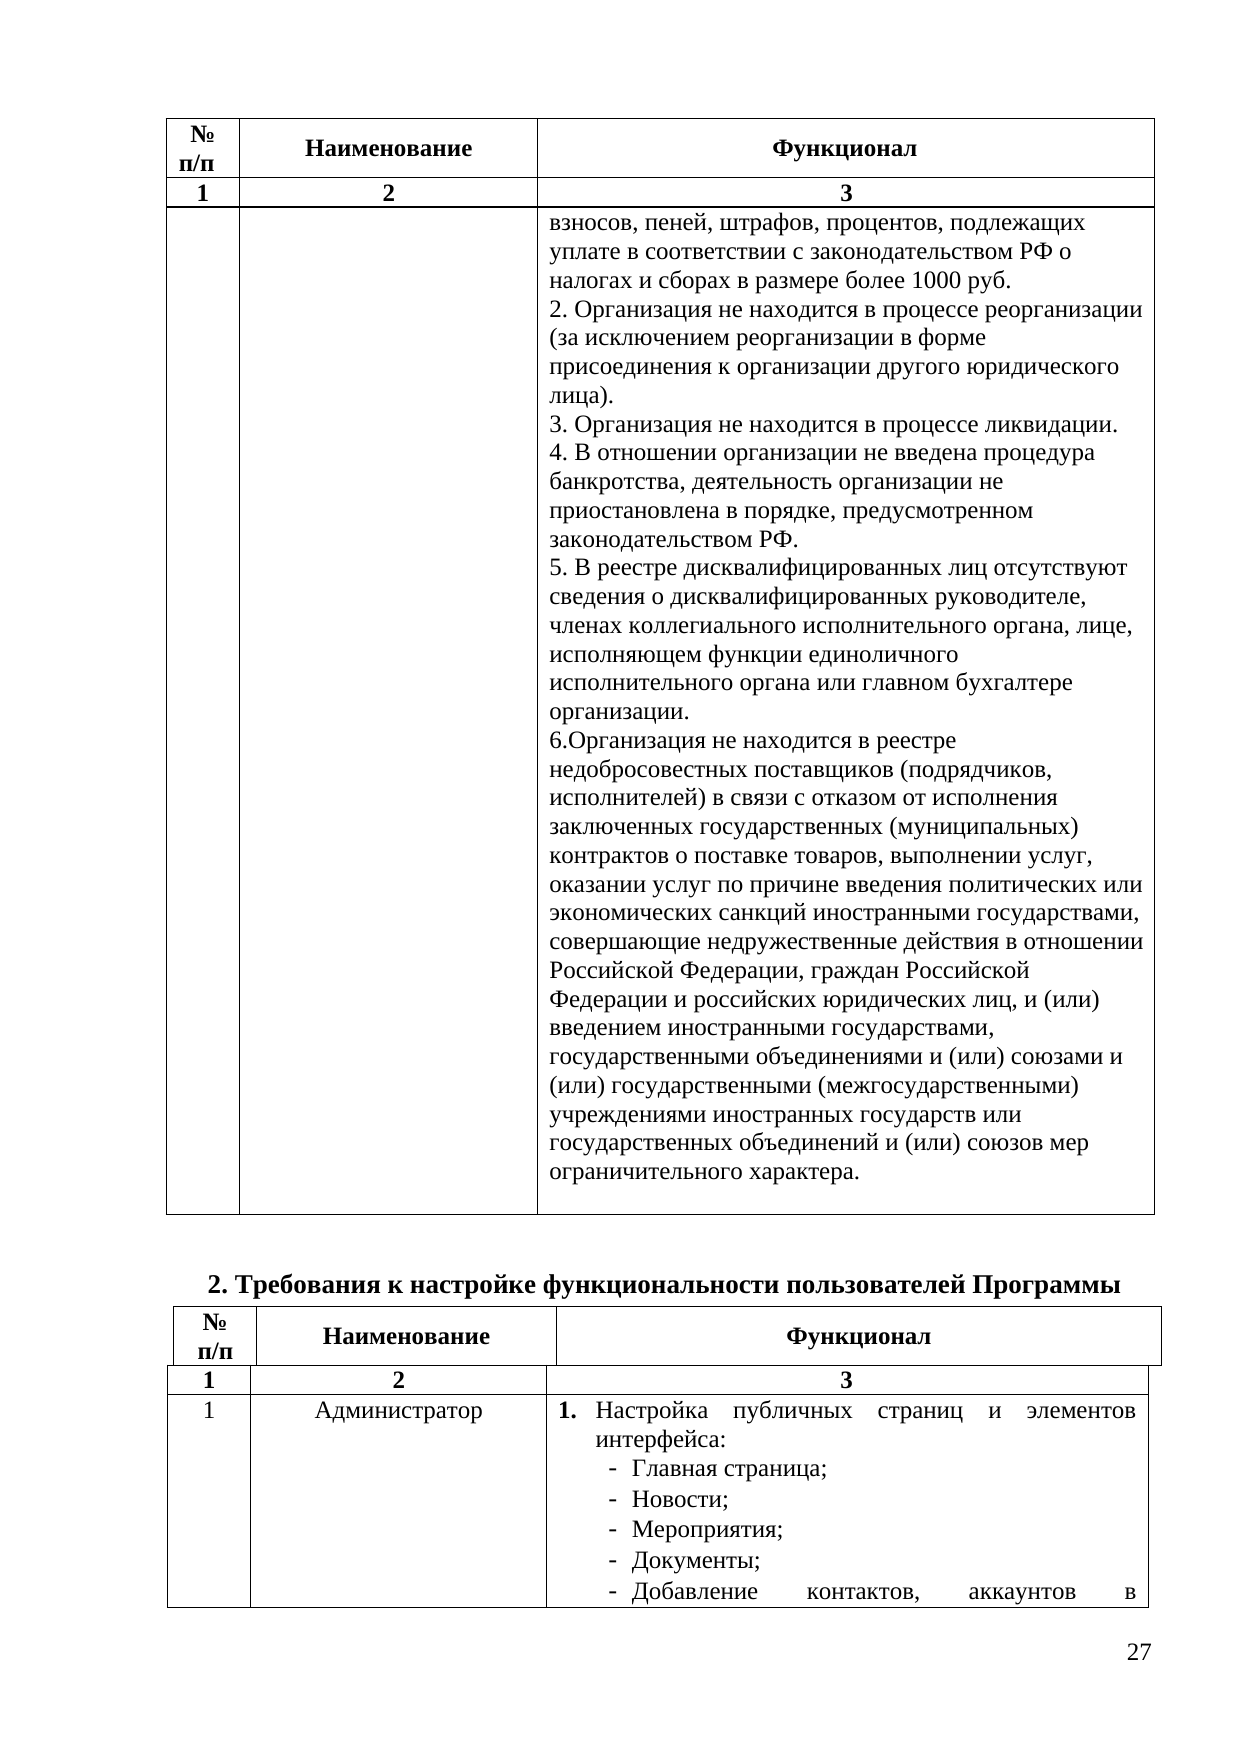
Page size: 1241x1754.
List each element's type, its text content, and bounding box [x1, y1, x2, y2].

table_header Функционал [538, 119, 1154, 177]
table_cell 1 [168, 1366, 250, 1394]
table_cell 1 [168, 1395, 250, 1607]
table_cell Администратор [251, 1395, 546, 1607]
table_cell 2 [240, 178, 537, 206]
table_cell 3 [538, 178, 1154, 206]
table_header Наименование [257, 1307, 556, 1364]
table_cell 2 [167, 208, 239, 1214]
table_header Наименование [240, 119, 537, 177]
text 2. Требования к настройке функциональности пользователей Программы [177, 1268, 1152, 1300]
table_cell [547, 1395, 1148, 1607]
table_cell 3 [547, 1366, 1148, 1394]
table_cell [538, 208, 1154, 1214]
table_header № п/п [167, 119, 239, 177]
table_header № п/п [174, 1307, 256, 1364]
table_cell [240, 208, 537, 1214]
table_header Функционал [557, 1307, 1161, 1364]
table_cell 2 [251, 1366, 546, 1394]
table_cell 1 [167, 178, 239, 206]
